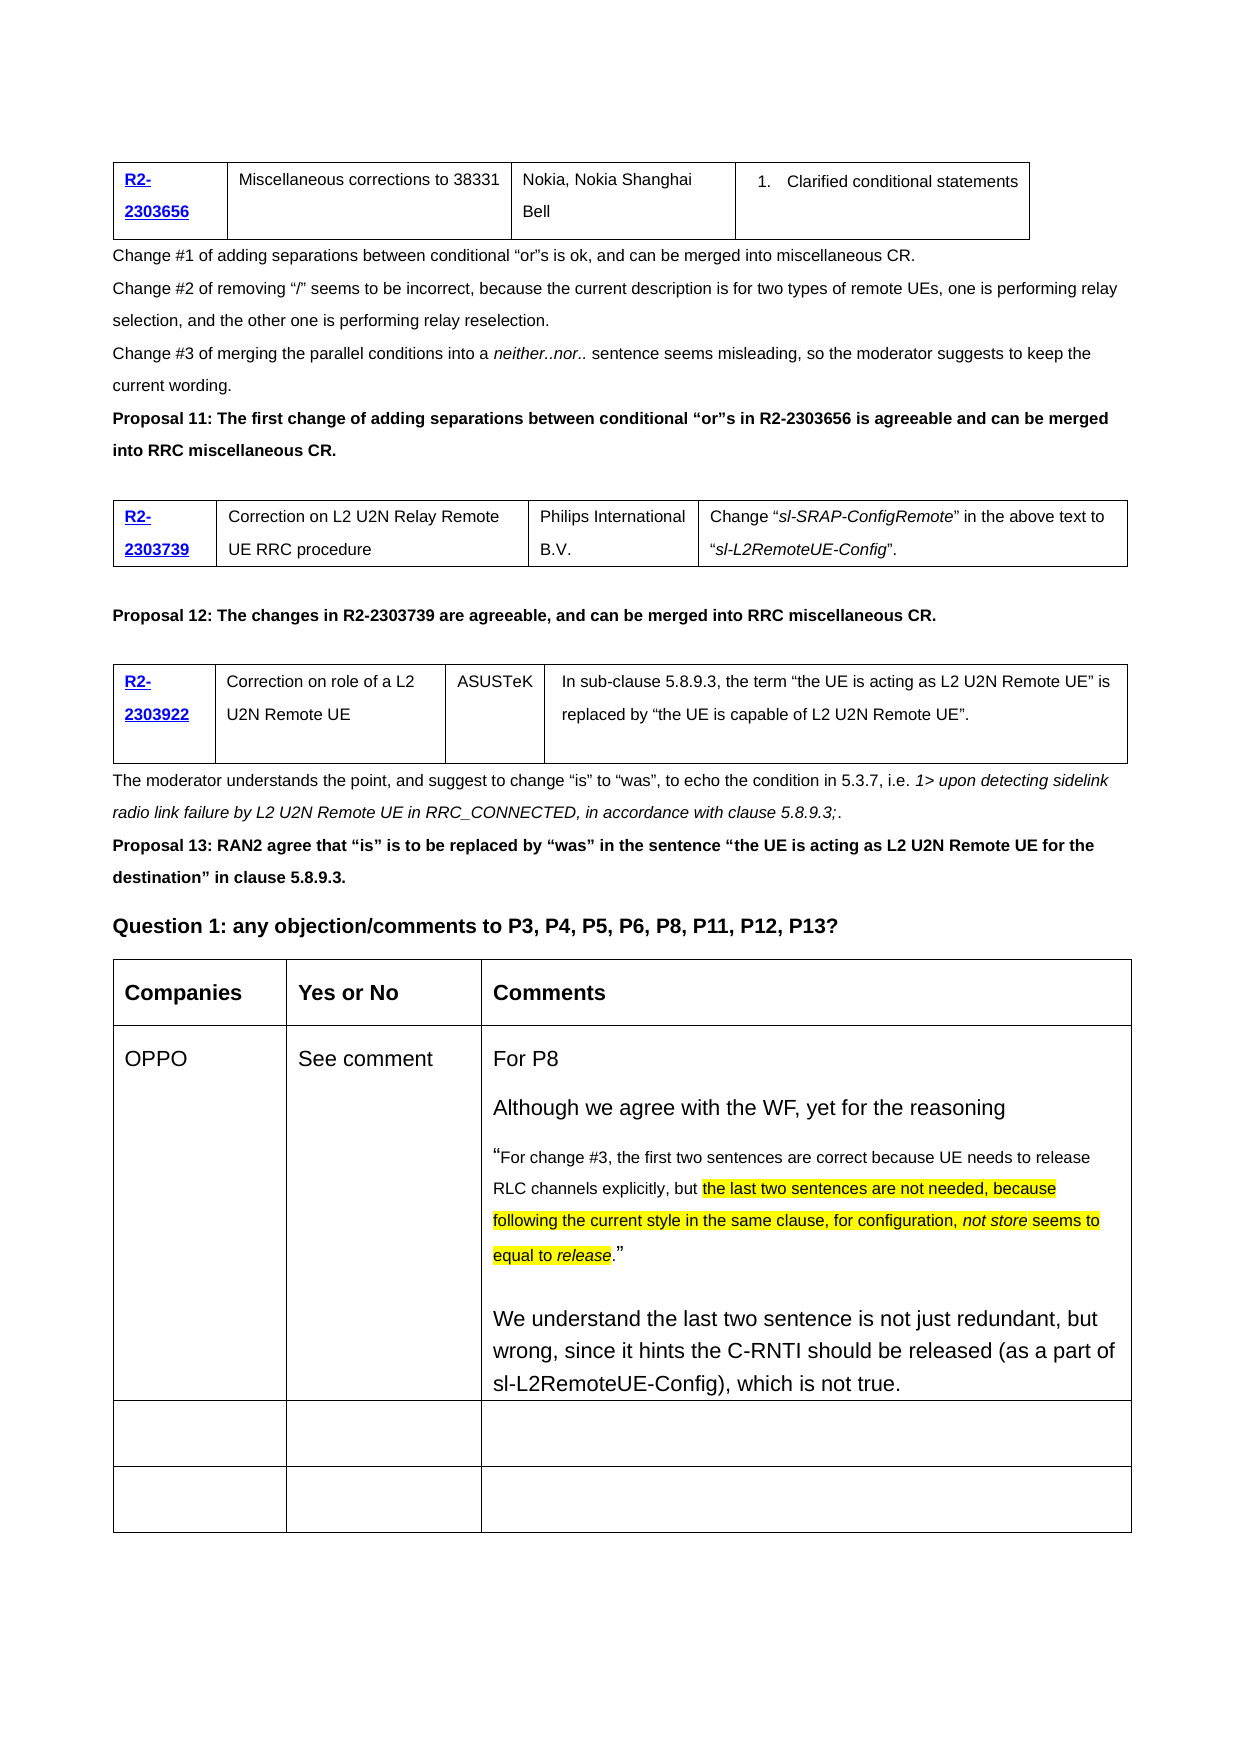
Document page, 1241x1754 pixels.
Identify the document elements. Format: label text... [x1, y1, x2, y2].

table_header In sub-clause 5.8.9.3, the term “the UE is acting as L2 U2N Remote UE” is replaced by “the UE is capable of L2 U2N Remote UE”. [545, 665, 1127, 763]
table_cell [482, 1467, 1131, 1532]
table_header Yes or No [287, 960, 481, 1025]
table_header R2-2303922 [114, 665, 215, 763]
text Proposal 11: The first change of adding separations between conditional “or”s in R2-2303656 is agreeable and can be merged into RRC miscellaneous CR. [112, 402, 1128, 467]
table_cell For P8 Although we agree with the WF, yet for the reasoning “For change #3, the first two sentences are correct because UE needs to release RLC channels explicitly, but the last two sentences are not needed, because following the current style in the same clause, for configuration, not store seems to equal to release.” We understand the last two sentence is not just redundant, but wrong, since it hints the C-RNTI should be released (as a part of sl-L2RemoteUE-Config), which is not true. [482, 1026, 1131, 1399]
table_header Correction on role of a L2 U2N Remote UE [216, 665, 445, 763]
table_header ASUSTeK [446, 665, 544, 763]
table_cell [114, 1401, 286, 1466]
text Proposal 12: The changes in R2-2303739 are agreeable, and can be merged into RRC miscellaneous CR. [112, 599, 1128, 632]
table_header R2-2303739 [114, 501, 216, 566]
text Change #1 of adding separations between conditional “or”s is ok, and can be merged into miscellaneous CR. [112, 239, 1128, 272]
table_cell [482, 1401, 1131, 1466]
table_header R2-2303656 [114, 163, 227, 238]
text Change #3 of merging the parallel conditions into a neither..nor.. sentence seems misleading, so the moderator suggests to keep the current wording. [112, 337, 1128, 402]
table_header Comments [482, 960, 1131, 1025]
table_header Miscellaneous corrections to 38331 [228, 163, 511, 238]
table_header Companies [114, 960, 286, 1025]
table_cell [114, 1467, 286, 1532]
table_cell [287, 1401, 481, 1466]
text The moderator understands the point, and suggest to change “is” to “was”, to echo the condition in 5.3.7, i.e. 1> upon detecting sidelink radio link failure by L2 U2N Remote UE in RRC_CONNECTED, in accordance with clause 5.8.9.3;. [112, 764, 1128, 829]
table_cell See comment [287, 1026, 481, 1399]
text Change #2 of removing “/” seems to be incorrect, because the current description is for two types of remote UEs, one is performing relay selection, and the other one is performing relay reselection. [112, 272, 1128, 337]
table_cell [287, 1467, 481, 1532]
table_header Clarified conditional statements [736, 163, 1029, 238]
text Question 1: any objection/comments to P3, P4, P5, P6, P8, P11, P12, P13? [112, 910, 1128, 942]
table_header Correction on L2 U2N Relay Remote UE RRC procedure [217, 501, 528, 566]
text Proposal 13: RAN2 agree that “is” is to be replaced by “was” in the sentence “the UE is acting as L2 U2N Remote UE for the destination” in clause 5.8.9.3. [112, 829, 1128, 894]
table_header Change “sl-SRAP-ConfigRemote” in the above text to “sl-L2RemoteUE-Config”. [699, 501, 1127, 566]
table_cell OPPO [114, 1026, 286, 1399]
table_header Nokia, Nokia Shanghai Bell [512, 163, 735, 238]
table_header Philips International B.V. [529, 501, 698, 566]
